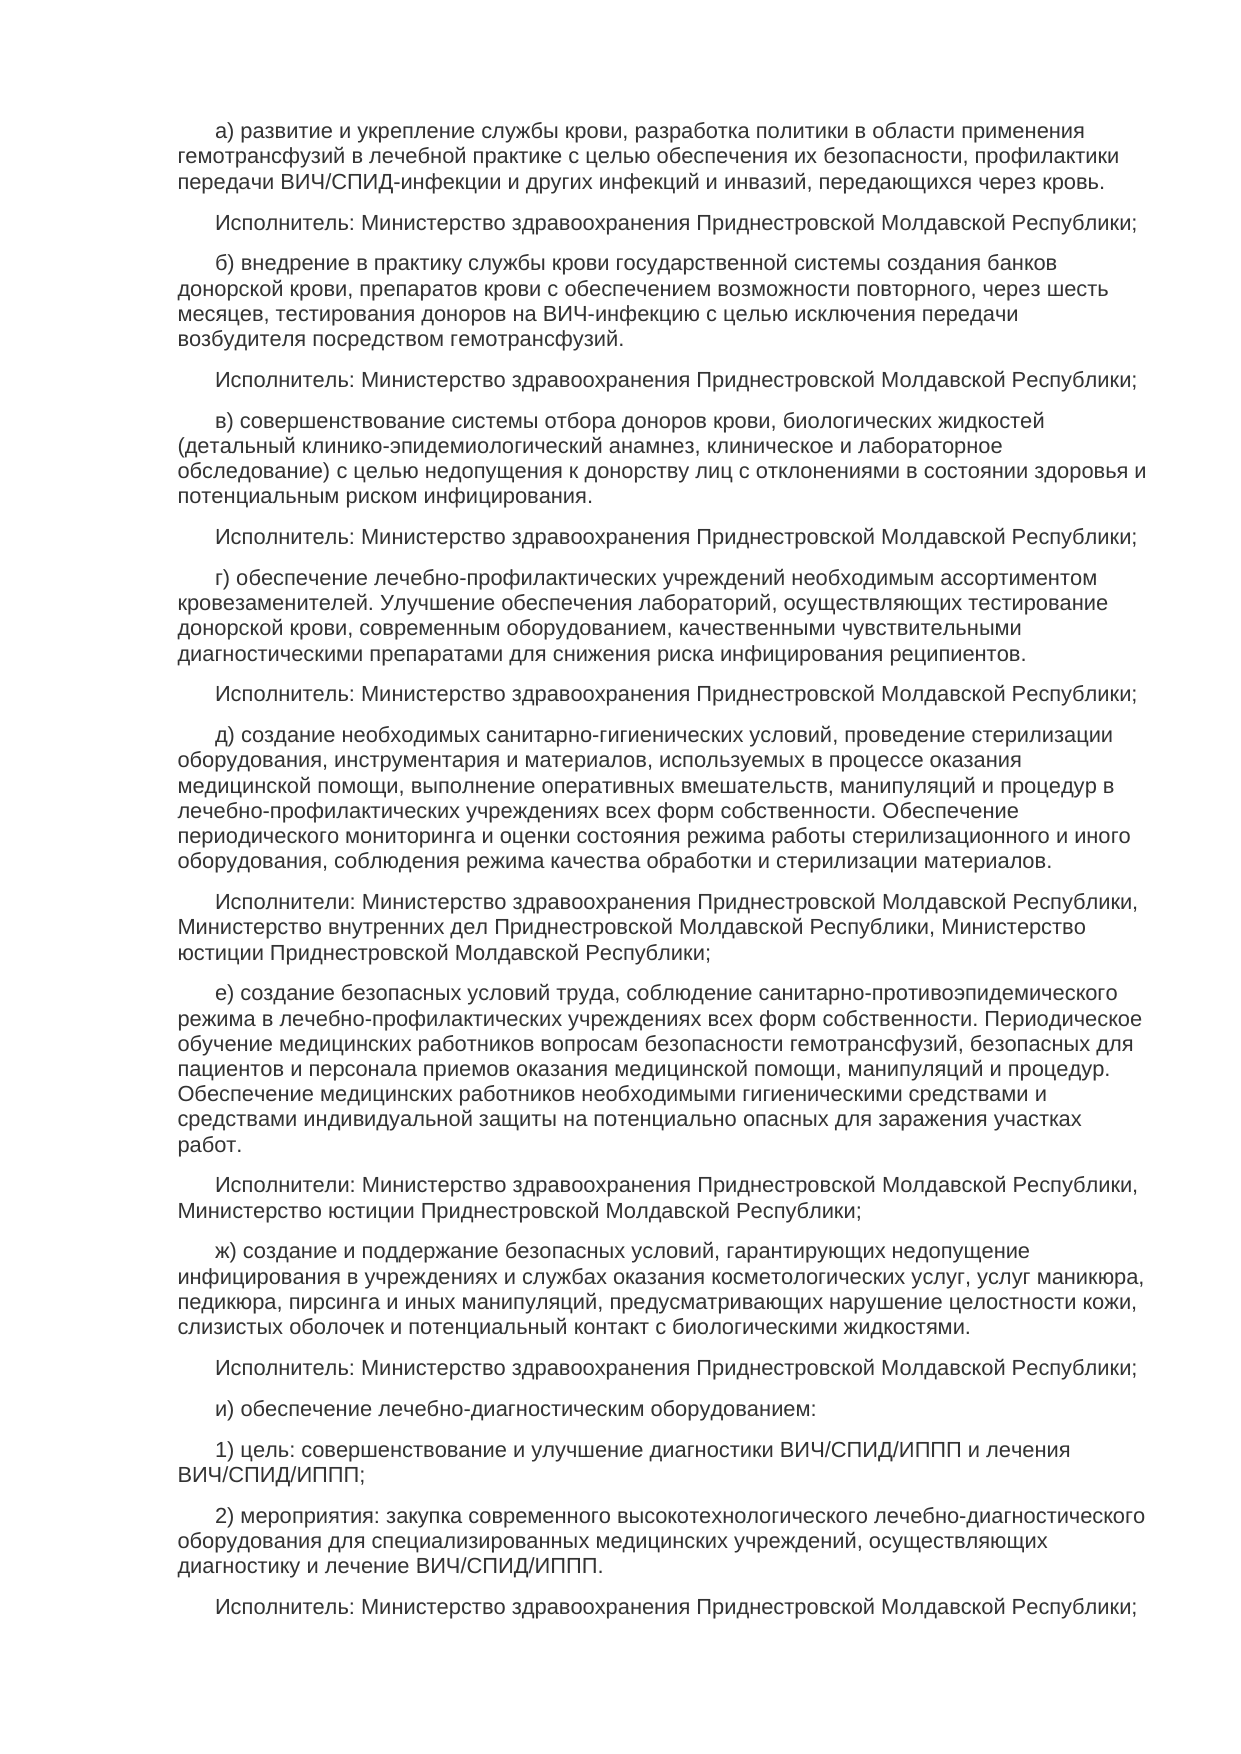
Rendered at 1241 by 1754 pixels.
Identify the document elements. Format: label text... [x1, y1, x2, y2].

text и) обеспечение лечебно-диагностическим оборудованием: [177, 1396, 1152, 1421]
text в) совершенствование системы отбора доноров крови, биологических жидкостей (детальный клинико-эпидемиологический анамнез, клиническое и лабораторное обследование) с целью недопущения к донорству лиц с отклонениями в состоянии здоровья и потенциальным риском инфицирования. [177, 407, 1152, 508]
text Исполнитель: Министерство здравоохранения Приднестровской Молдавской Республики; [177, 1355, 1152, 1380]
text 2) мероприятия: закупка современного высокотехнологического лечебно-диагностического оборудования для специализированных медицинских учреждений, осуществляющих диагностику и лечение ВИЧ/СПИД/ИППП. [177, 1502, 1152, 1578]
text г) обеспечение лечебно-профилактических учреждений необходимым ассортиментом кровезаменителей. Улучшение обеспечения лабораторий, осуществляющих тестирование донорской крови, современным оборудованием, качественными чувствительными диагностическими препаратами для снижения риска инфицирования реципиентов. [177, 565, 1152, 666]
text ж) создание и поддержание безопасных условий, гарантирующих недопущение инфицирования в учреждениях и службах оказания косметологических услуг, услуг маникюра, педикюра, пирсинга и иных манипуляций, предусматривающих нарушение целостности кожи, слизистых оболочек и потенциальный контакт с биологическими жидкостями. [177, 1238, 1152, 1339]
text е) создание безопасных условий труда, соблюдение санитарно-противоэпидемического режима в лечебно-профилактических учреждениях всех форм собственности. Периодическое обучение медицинских работников вопросам безопасности гемотрансфузий, безопасных для пациентов и персонала приемов оказания медицинской помощи, манипуляций и процедур. Обеспечение медицинских работников необходимыми гигиеническими средствами и средствами индивидуальной защиты на потенциально опасных для заражения участках работ. [177, 980, 1152, 1157]
text а) развитие и укрепление службы крови, разработка политики в области применения гемотрансфузий в лечебной практике с целью обеспечения их безопасности, профилактики передачи ВИЧ/СПИД-инфекции и других инфекций и инвазий, передающихся через кровь. [177, 118, 1152, 194]
text Исполнители: Министерство здравоохранения Приднестровской Молдавской Республики, Министерство юстиции Приднестровской Молдавской Республики; [177, 1172, 1152, 1223]
text Исполнитель: Министерство здравоохранения Приднестровской Молдавской Республики; [177, 1594, 1152, 1619]
text Исполнитель: Министерство здравоохранения Приднестровской Молдавской Республики; [177, 524, 1152, 549]
text 1) цель: совершенствование и улучшение диагностики ВИЧ/СПИД/ИППП и лечения ВИЧ/СПИД/ИППП; [177, 1436, 1152, 1487]
text д) создание необходимых санитарно-гигиенических условий, проведение стерилизации оборудования, инструментария и материалов, используемых в процессе оказания медицинской помощи, выполнение оперативных вмешательств, манипуляций и процедур в лечебно-профилактических учреждениях всех форм собственности. Обеспечение периодического мониторинга и оценки состояния режима работы стерилизационного и иного оборудования, соблюдения режима качества обработки и стерилизации материалов. [177, 722, 1152, 873]
text б) внедрение в практику службы крови государственной системы создания банков донорской крови, препаратов крови с обеспечением возможности повторного, через шесть месяцев, тестирования доноров на ВИЧ-инфекцию с целью исключения передачи возбудителя посредством гемотрансфузий. [177, 250, 1152, 351]
text Исполнитель: Министерство здравоохранения Приднестровской Молдавской Республики; [177, 681, 1152, 706]
text Исполнители: Министерство здравоохранения Приднестровской Молдавской Республики, Министерство внутренних дел Приднестровской Молдавской Республики, Министерство юстиции Приднестровской Молдавской Республики; [177, 889, 1152, 964]
text Исполнитель: Министерство здравоохранения Приднестровской Молдавской Республики; [177, 367, 1152, 392]
text Исполнитель: Министерство здравоохранения Приднестровской Молдавской Республики; [177, 209, 1152, 234]
